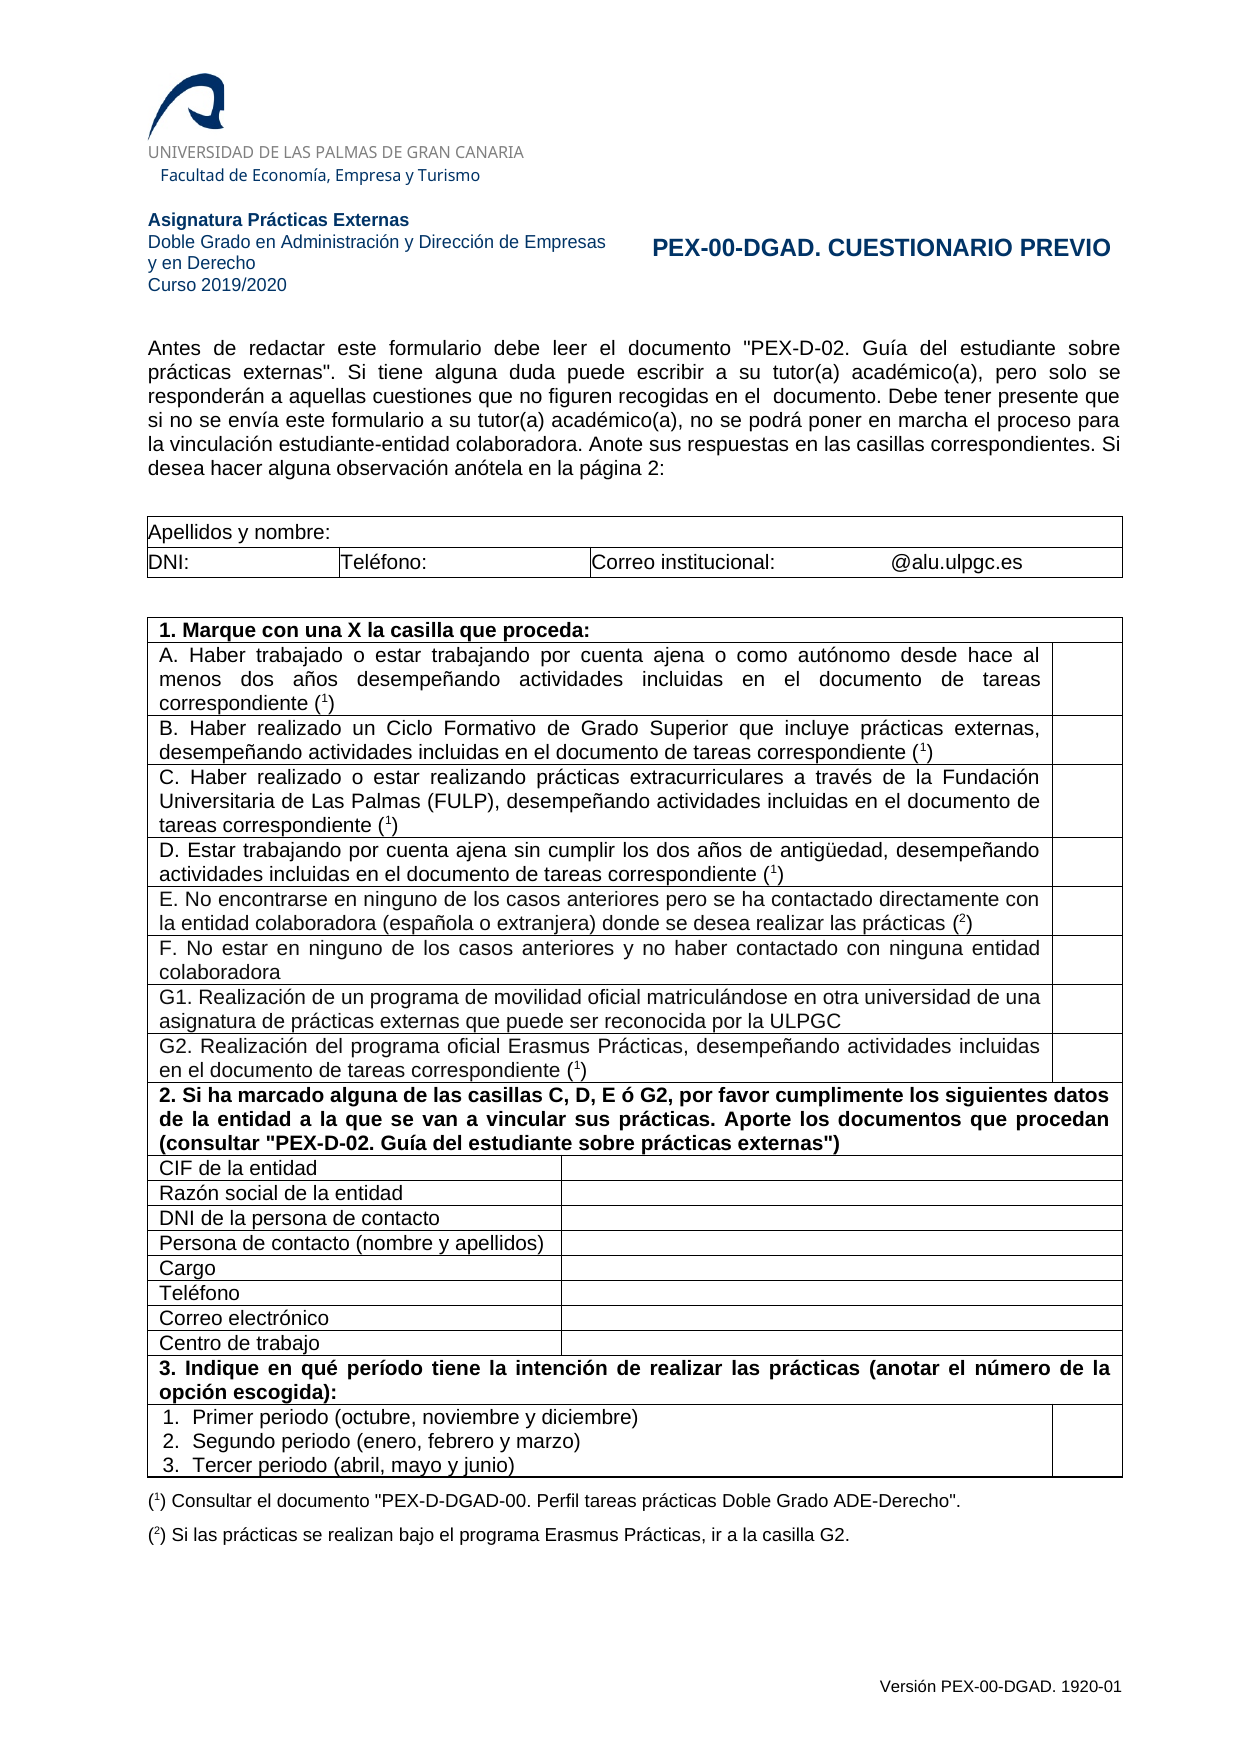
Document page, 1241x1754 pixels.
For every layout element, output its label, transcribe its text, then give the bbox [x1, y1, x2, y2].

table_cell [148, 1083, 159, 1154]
table_cell Correo institucional: @alu.ulpgc.es [591, 548, 1122, 577]
table_cell [1053, 887, 1122, 935]
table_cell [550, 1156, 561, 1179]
table_cell [1111, 1331, 1122, 1354]
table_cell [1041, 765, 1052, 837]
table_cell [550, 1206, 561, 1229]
text Antes de redactar este formulario debe leer el documento "PEX-D-02. Guía del estudiante sobre prácticas externas". Si tiene alguna duda puede escribir a su tutor(a) académico(a), pero solo se responderán a aquellas cuestiones que no figuren recogidas en el documento. Debe tener presente que si no se envía este formulario a su tutor(a) académico(a), no se podrá poner en marcha el proceso para la vinculación estudiante-entidad colaboradora. Anote sus respuestas en las casillas correspondientes. Si desea hacer alguna observación anótela en la página 2: [148, 336, 1122, 479]
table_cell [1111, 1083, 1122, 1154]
table_cell [1053, 643, 1122, 715]
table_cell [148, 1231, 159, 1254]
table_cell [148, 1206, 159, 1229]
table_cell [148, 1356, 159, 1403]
table_cell [1053, 1405, 1122, 1476]
table_cell DNI: [148, 548, 339, 577]
table_cell [562, 1306, 572, 1329]
text (1) Consultar el documento "PEX-D-DGAD-00. Perfil tareas prácticas Doble Grado ADE-Derecho". [148, 1490, 1122, 1512]
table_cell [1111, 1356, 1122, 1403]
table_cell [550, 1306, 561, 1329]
table_cell [562, 1181, 572, 1204]
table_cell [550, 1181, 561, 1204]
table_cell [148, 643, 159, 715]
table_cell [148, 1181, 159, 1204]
table_cell [1053, 716, 1122, 764]
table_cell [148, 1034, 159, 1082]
table_cell [562, 1156, 572, 1179]
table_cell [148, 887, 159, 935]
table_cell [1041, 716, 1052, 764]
table_cell [1111, 1206, 1122, 1229]
table_cell Teléfono: [340, 548, 590, 577]
table_cell [1111, 1306, 1122, 1329]
text (2) Si las prácticas se realizan bajo el programa Erasmus Prácticas, ir a la casilla G2. [148, 1524, 1122, 1546]
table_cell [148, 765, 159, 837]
table_cell [562, 1206, 572, 1229]
table_cell [1111, 1281, 1122, 1304]
table_header Apellidos y nombre: [148, 517, 1122, 547]
table_cell [1053, 936, 1122, 984]
table_cell [562, 1256, 572, 1279]
table_cell [1111, 1231, 1122, 1254]
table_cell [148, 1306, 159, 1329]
table_header 1. Marque con una X la casilla que proceda: [148, 618, 1122, 642]
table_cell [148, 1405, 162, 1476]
table_cell [1111, 1256, 1122, 1279]
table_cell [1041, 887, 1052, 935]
table_cell [1111, 1156, 1122, 1179]
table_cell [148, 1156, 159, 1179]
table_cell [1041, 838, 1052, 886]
table_cell [1053, 838, 1122, 886]
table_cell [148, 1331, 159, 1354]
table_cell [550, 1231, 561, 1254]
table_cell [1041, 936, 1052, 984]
table_cell [1111, 1181, 1122, 1204]
picture [147, 73, 225, 141]
table_cell [1053, 1034, 1122, 1082]
table_cell [1053, 985, 1122, 1033]
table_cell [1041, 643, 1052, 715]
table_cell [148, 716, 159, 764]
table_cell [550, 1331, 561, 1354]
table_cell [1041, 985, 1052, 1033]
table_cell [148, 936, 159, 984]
table_cell [562, 1331, 572, 1354]
table_cell [1053, 765, 1122, 837]
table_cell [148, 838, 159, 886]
table_cell [562, 1231, 572, 1254]
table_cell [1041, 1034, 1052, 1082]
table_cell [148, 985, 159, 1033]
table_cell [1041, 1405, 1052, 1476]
table_cell [562, 1281, 572, 1304]
